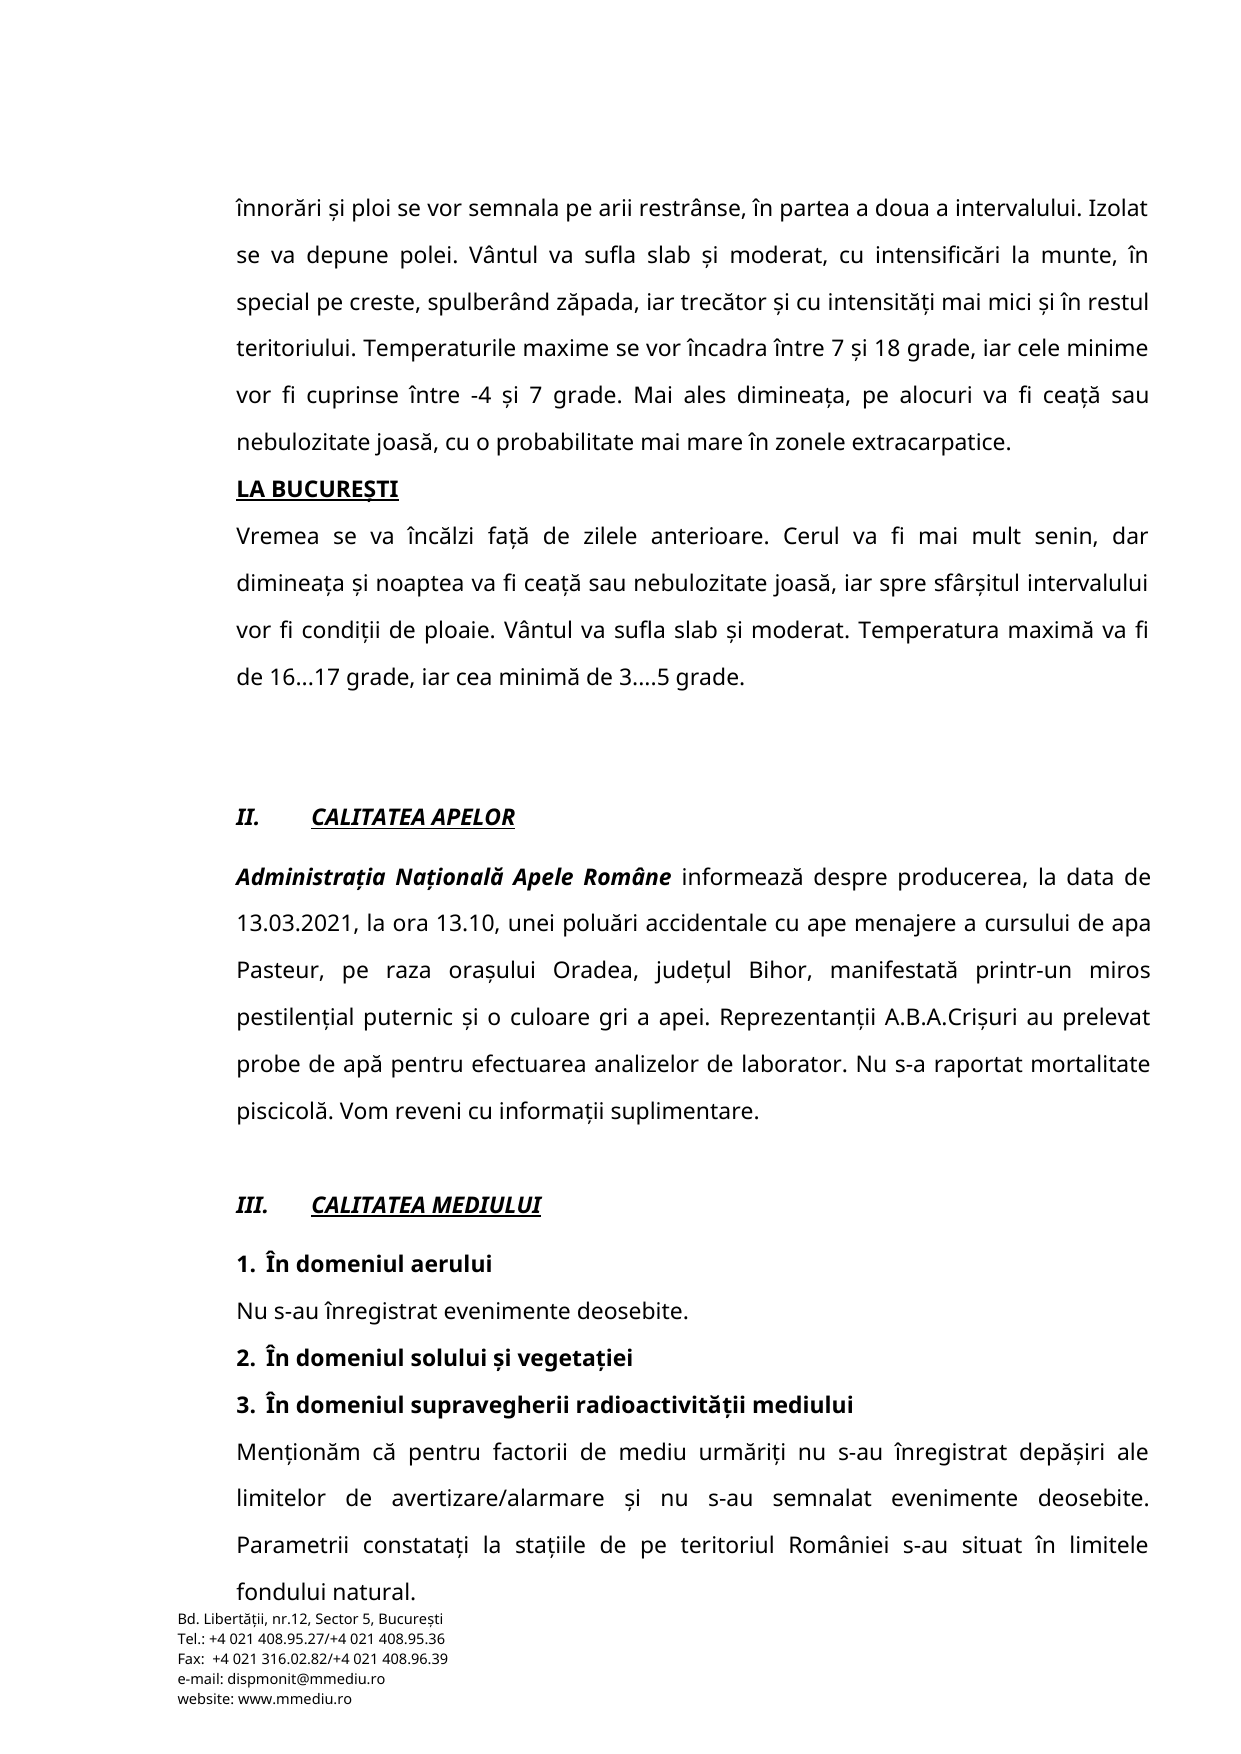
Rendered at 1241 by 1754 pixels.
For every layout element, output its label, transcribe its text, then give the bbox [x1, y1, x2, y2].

text Vremea se va încălzi față de zilele anterioare. Cerul va fi mai mult senin, dar dimineața și noaptea va fi ceață sau nebulozitate joasă, iar spre sfârșitul intervalului vor fi condiții de ploaie. Vântul va sufla slab și moderat. Temperatura maximă va fi de 16...17 grade, iar cea minimă de 3....5 grade. [236, 520, 1150, 692]
text LA BUCUREŞTI [236, 473, 1150, 504]
text Nu s-au înregistrat evenimente deosebite. [236, 1295, 1152, 1326]
text Administrația Națională Apele Române informează despre producerea, la data de 13.03.2021, la ora 13.10, unei poluări accidentale cu ape menajere a cursului de apa Pasteur, pe raza orașului Oradea, județul Bihor, manifestată printr-un miros pestilențial puternic și o culoare gri a apei. Reprezentanții A.B.A.Crișuri au prelevat probe de apă pentru efectuarea analizelor de laborator. Nu s-a raportat mortalitate piscicolă. Vom reveni cu informații suplimentare. [236, 860, 1152, 1126]
text Menționăm că pentru factorii de mediu urmăriți nu s-au înregistrat depășiri ale limitelor de avertizare/alarmare şi nu s-au semnalat evenimente deosebite. Parametrii constatați la stațiile de pe teritoriul României s-au situat în limitele fondului natural. [236, 1435, 1150, 1607]
list În domeniul solului și vegetației [236, 1342, 1150, 1373]
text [236, 192, 1150, 457]
list CALITATEA APELOR [236, 801, 1150, 832]
list CALITATEA MEDIULUI [236, 1188, 1150, 1220]
list În domeniul supravegherii radioactivităţii mediului [236, 1388, 1152, 1420]
list În domeniul aerului [236, 1248, 1150, 1279]
